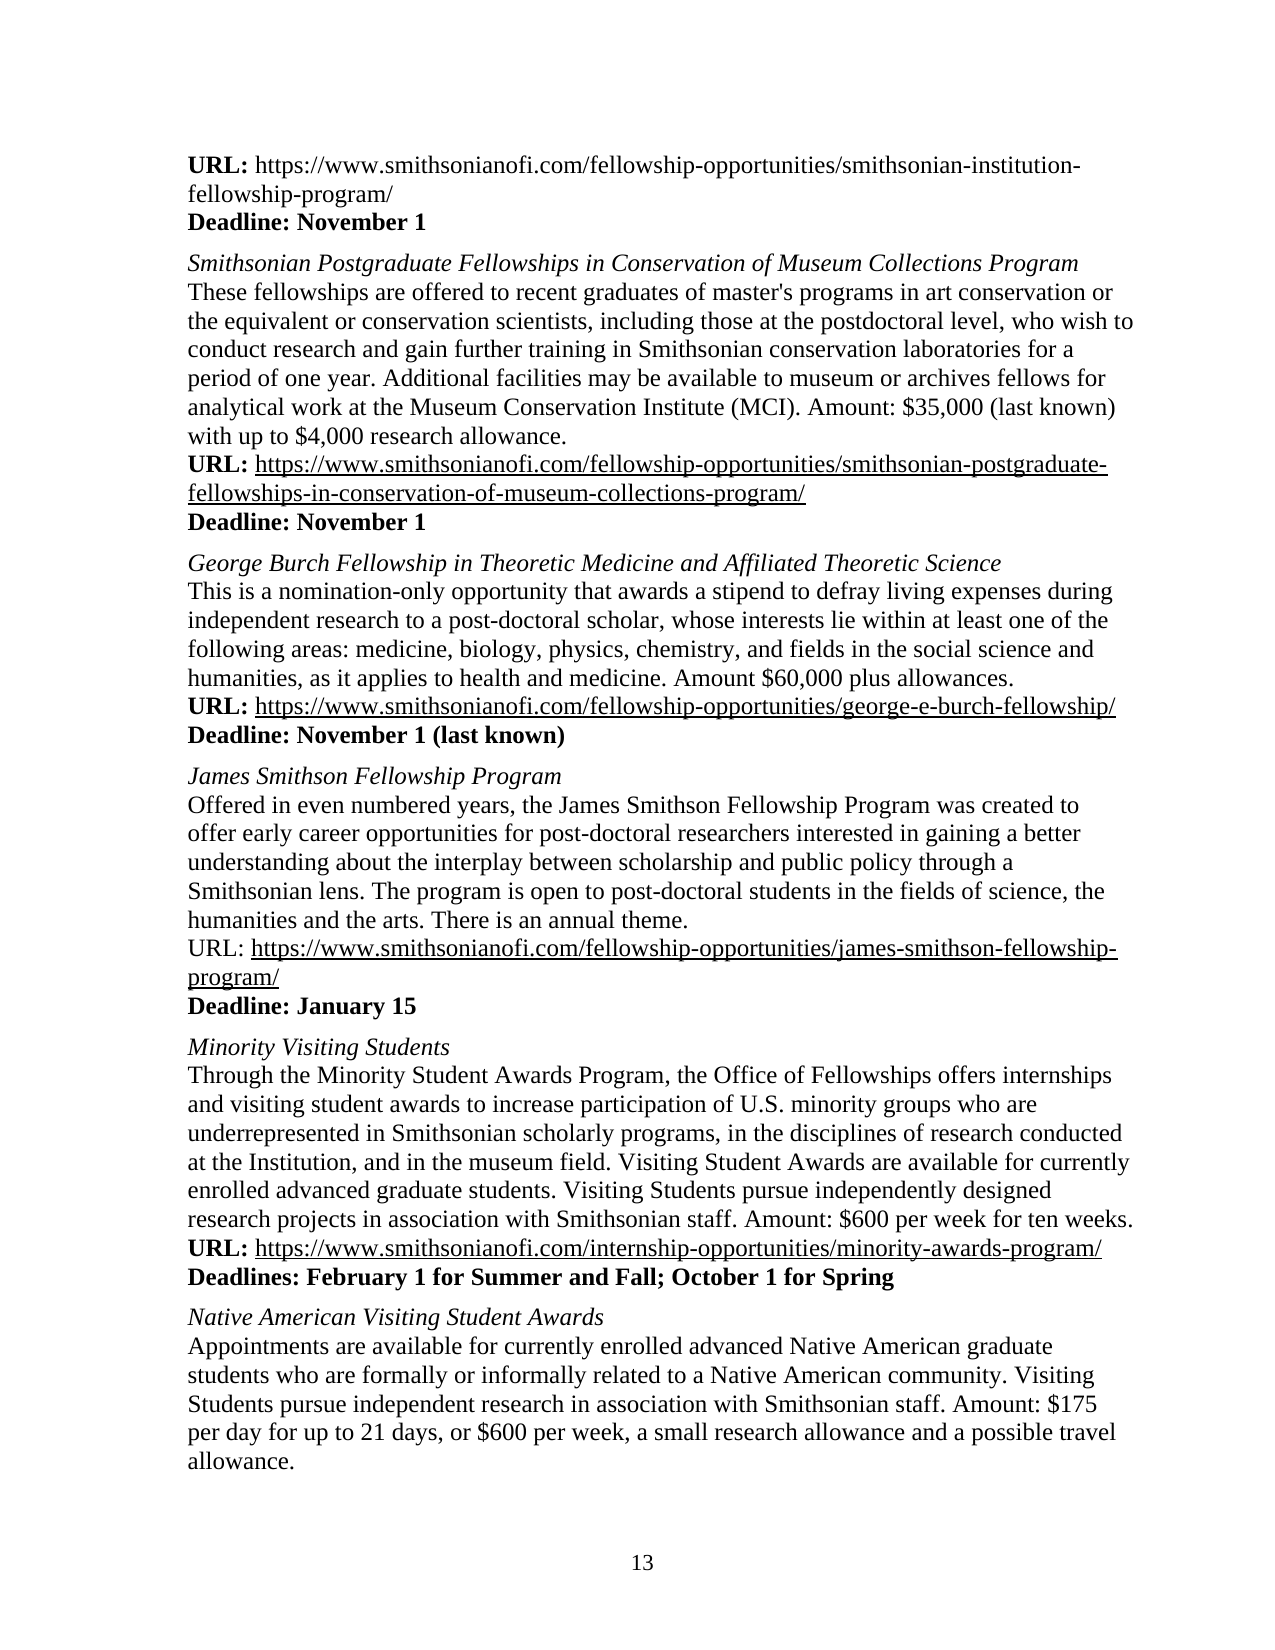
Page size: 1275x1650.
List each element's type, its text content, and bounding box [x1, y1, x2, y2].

text Appointments are available for currently enrolled advanced Native American graduate students who are formally or informally related to a Native American community. Visiting Students pursue independent research in association with Smithsonian staff. Amount: $175 per day for up to 21 days, or $600 per week, a small research allowance and a possible travel allowance. [187, 1331, 1134, 1475]
text Through the Minority Student Awards Program, the Office of Fellowships offers internships and visiting student awards to increase participation of U.S. minority groups who are underrepresented in Smithsonian scholarly programs, in the disciplines of research conducted at the Institution, and in the museum field. Visiting Student Awards are available for currently enrolled advanced graduate students. Visiting Students pursue independently designed research projects in association with Smithsonian staff. Amount: $600 per week for ten weeks. [187, 1060, 1134, 1233]
subtitle Native American Visiting Student Awards [187, 1302, 1134, 1331]
subtitle James Smithson Fellowship Program [187, 761, 1134, 790]
subtitle George Burch Fellowship in Theoretic Medicine and Affiliated Theoretic Science [187, 548, 1134, 576]
text URL: https://www.smithsonianofi.com/fellowship-opportunities/smithsonian-institution-fellowship-program/ [187, 150, 1134, 207]
text These fellowships are offered to recent graduates of master's programs in art conservation or the equivalent or conservation scientists, including those at the postdoctoral level, who wish to conduct research and gain further training in Smithsonian conservation laboratories for a period of one year. Additional facilities may be available to museum or archives fellows for analytical work at the Museum Conservation Institute (MCI). Amount: $35,000 (last known) with up to $4,000 research allowance. [187, 277, 1134, 449]
text URL: https://www.smithsonianofi.com/fellowship-opportunities/smithsonian-postgraduate-fellowships-in-conservation-of-museum-collections-program/ [187, 449, 1134, 507]
text This is a nomination-only opportunity that awards a stipend to defray living expenses during independent research to a post-doctoral scholar, whose interests lie within at least one of the following areas: medicine, biology, physics, chemistry, and fields in the social science and humanities, as it applies to health and medicine. Amount $60,000 plus allowances. [187, 576, 1134, 691]
subtitle Minority Visiting Students [187, 1032, 1134, 1060]
text Deadlines: February 1 for Summer and Fall; October 1 for Spring [187, 1262, 1134, 1290]
text URL: https://www.smithsonianofi.com/fellowship-opportunities/george-e-burch-fellowship/ [187, 691, 1134, 720]
text Deadline: November 1 [187, 207, 1134, 236]
text Deadline: November 1 (last known) [187, 720, 1134, 749]
text Deadline: January 15 [187, 991, 1134, 1020]
text Deadline: November 1 [187, 507, 1134, 536]
subtitle Smithsonian Postgraduate Fellowships in Conservation of Museum Collections Program [187, 248, 1134, 277]
text URL: https://www.smithsonianofi.com/fellowship-opportunities/james-smithson-fellowship-program/ [187, 933, 1134, 991]
text URL: https://www.smithsonianofi.com/internship-opportunities/minority-awards-program/ [187, 1233, 1134, 1262]
text Offered in even numbered years, the James Smithson Fellowship Program was created to offer early career opportunities for post-doctoral researchers interested in gaining a better understanding about the interplay between scholarship and public policy through a Smithsonian lens. The program is open to post-doctoral students in the fields of science, the humanities and the arts. There is an annual theme. [187, 790, 1134, 933]
